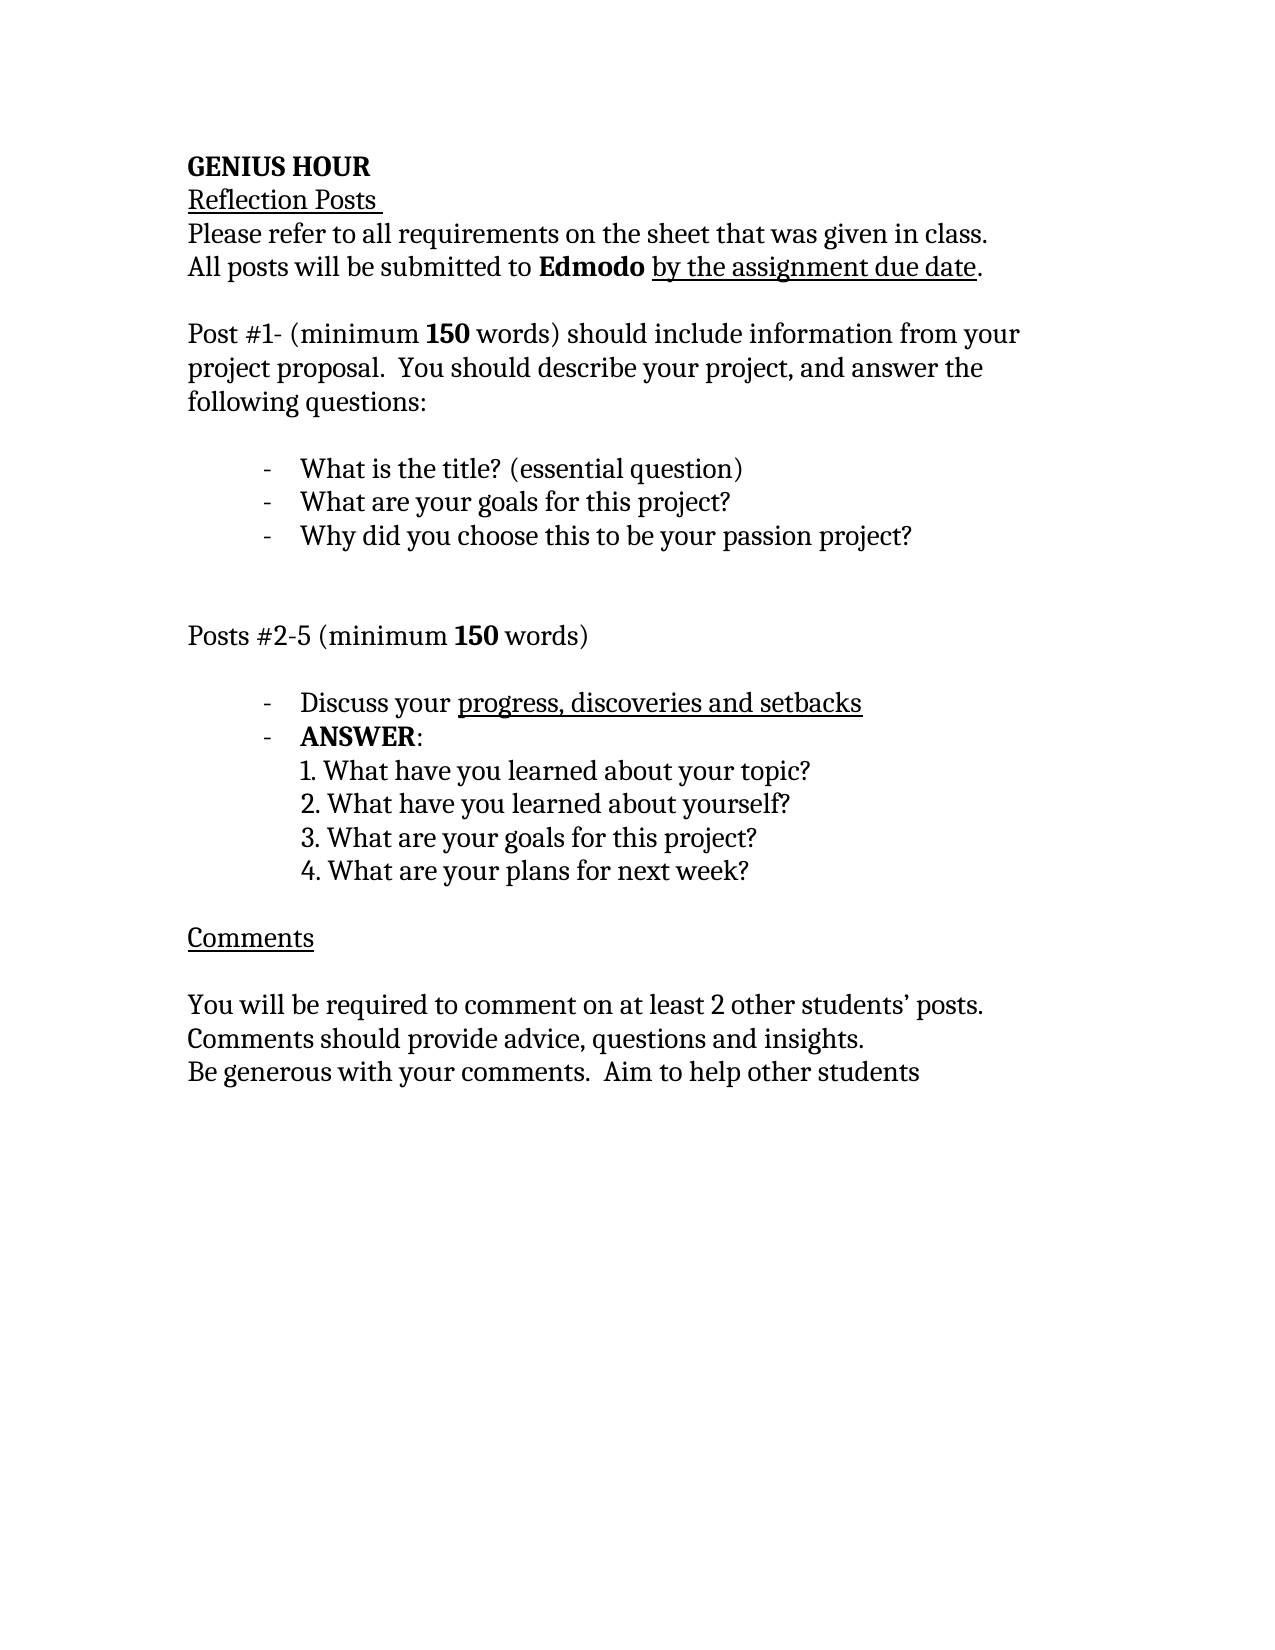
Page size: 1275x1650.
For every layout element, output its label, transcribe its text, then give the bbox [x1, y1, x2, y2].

text 2. What have you learned about yourself? [187, 787, 1087, 821]
text 3. What are your goals for this project? [187, 821, 1087, 854]
list 1. What have you learned about your topic? [300, 754, 1087, 787]
text 4. What are your plans for next week? [187, 854, 1087, 888]
text Posts #2-5 (minimum 150 words) [187, 619, 1087, 653]
text All posts will be submitted to Edmodo by the assignment due date. [187, 251, 1087, 284]
list What is the title? (essential question) [262, 452, 1087, 485]
list Why did you choose this to be your passion project? [262, 519, 1087, 552]
text Comments [187, 921, 1087, 955]
list Discuss your progress, discoveries and setbacks [262, 687, 1087, 720]
text Post #1- (minimum 150 words) should include information from your project proposal. You should describe your project, and answer the following questions: [187, 318, 1087, 418]
text Be generous with your comments. Aim to help other students [187, 1056, 1087, 1089]
text Reflection Posts [187, 183, 1087, 217]
text Comments should provide advice, questions and insights. [187, 1022, 1087, 1056]
text GENIUS HOUR [187, 150, 1087, 183]
list What are your goals for this project? [262, 485, 1087, 519]
text You will be required to comment on at least 2 other students’ posts. [187, 988, 1087, 1022]
text Please refer to all requirements on the sheet that was given in class. [187, 217, 1087, 251]
list ANSWER: [262, 720, 1087, 754]
